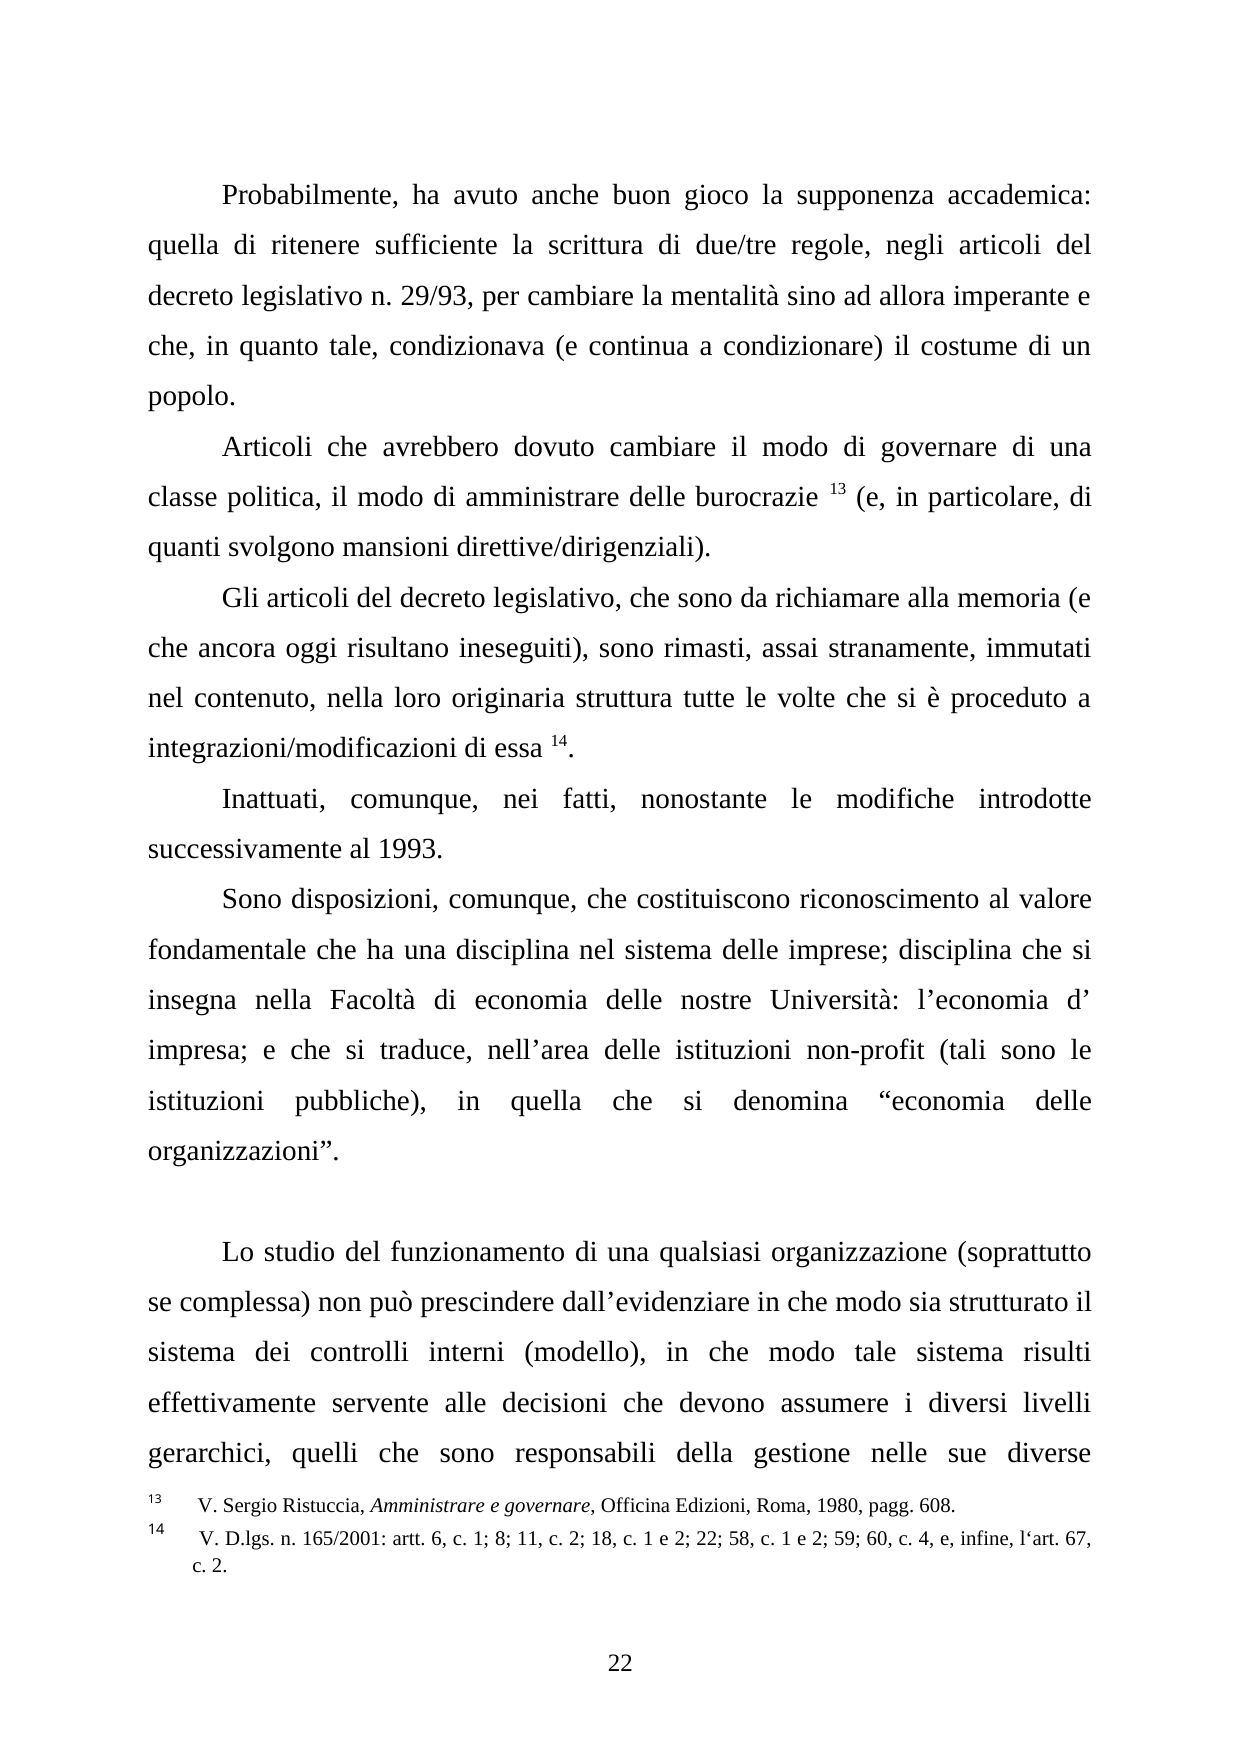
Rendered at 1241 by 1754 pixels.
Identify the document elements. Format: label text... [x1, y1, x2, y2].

text Inattuati, comunque, nei fatti, nonostante le modifiche introdotte successivamente al 1993. [148, 781, 1092, 865]
text Gli articoli del decreto legislativo, che sono da richiamare alla memoria (e che ancora oggi risultano ineseguiti), sono rimasti, assai stranamente, immutati nel contenuto, nella loro originaria struttura tutte le volte che si è proceduto a integrazioni/modificazioni di essa . [148, 580, 1092, 764]
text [148, 1234, 1092, 1468]
text Sono disposizioni, comunque, che costituiscono riconoscimento al valore fondamentale che ha una disciplina nel sistema delle imprese; disciplina che si insegna nella Facoltà di economia delle nostre Università: l’economia d’ impresa; e che si traduce, nell’area delle istituzioni non-profit (tali sono le istituzioni pubbliche), in quella che si denomina “economia delle organizzazioni”. [148, 882, 1092, 1167]
text Articoli che avrebbero dovuto cambiare il modo di governare di una classe politica, il modo di amministrare delle burocrazie (e, in particolare, di quanti svolgono mansioni direttive/dirigenziali). [148, 429, 1092, 563]
text Probabilmente, ha avuto anche buon gioco la supponenza accademica: quella di ritenere sufficiente la scrittura di due/tre regole, negli articoli del decreto legislativo n. 29/93, per cambiare la mentalità sino ad allora imperante e che, in quanto tale, condizionava (e continua a condizionare) il costume di un popolo. [148, 177, 1092, 412]
